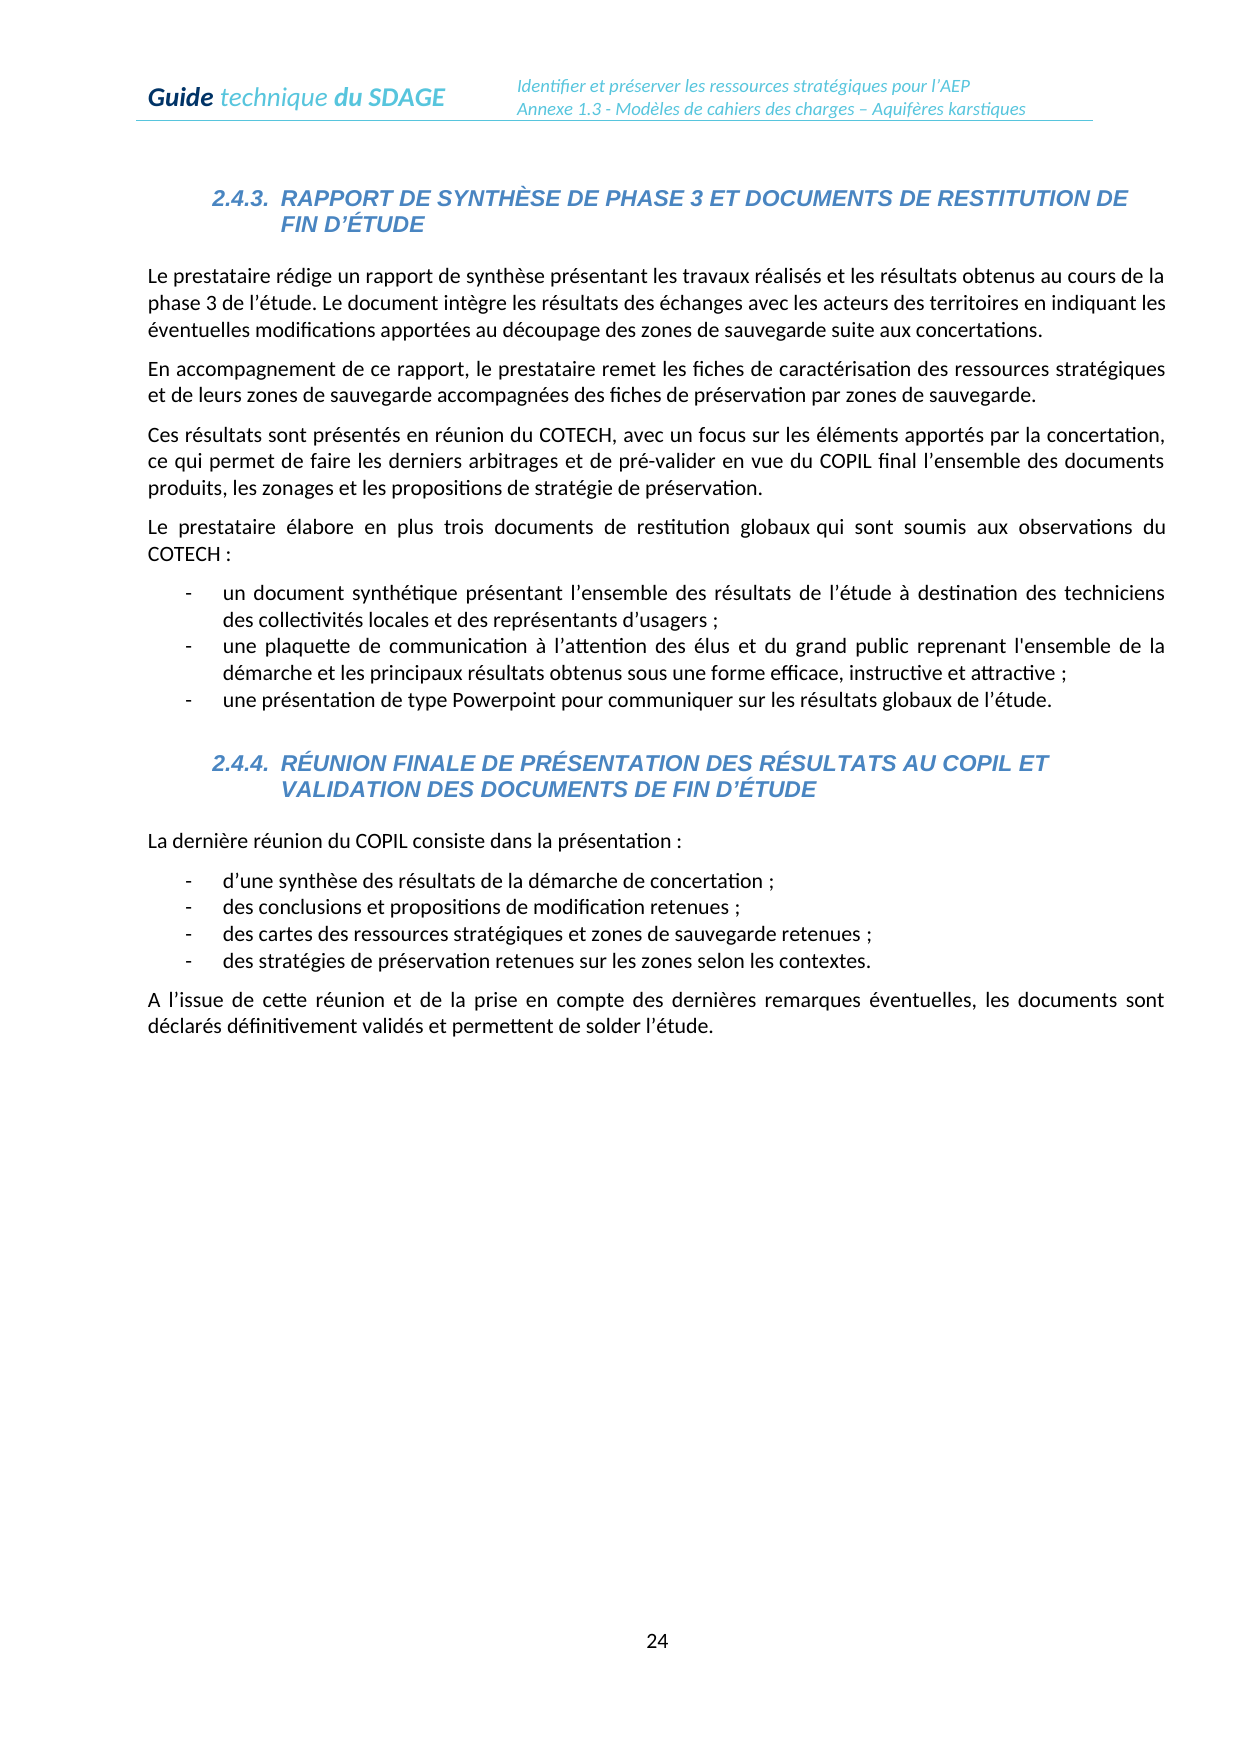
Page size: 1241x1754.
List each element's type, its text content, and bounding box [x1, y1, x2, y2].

list un document synthétique présentant l’ensemble des résultats de l’étude à destination des techniciens des collectivités locales et des représentants d’usagers ; [185, 579, 1167, 632]
text En accompagnement de ce rapport, le prestataire remet les fiches de caractérisation des ressources stratégiques et de leurs zones de sauvegarde accompagnées des fiches de préservation par zones de sauvegarde. [148, 355, 1167, 408]
list d’une synthèse des résultats de la démarche de concertation ; [185, 867, 1167, 893]
text A l’issue de cette réunion et de la prise en compte des dernières remarques éventuelles, les documents sont déclarés définitivement validés et permettent de solder l’étude. [148, 986, 1167, 1039]
text Rapport de synthèse de phase 3 et documents de restitution de fin d’étude [212, 185, 1137, 237]
list une présentation de type Powerpoint pour communiquer sur les résultats globaux de l’étude. [185, 686, 1167, 712]
list des cartes des ressources stratégiques et zones de sauvegarde retenues ; [185, 920, 1167, 947]
text Ces résultats sont présentés en réunion du COTECH, avec un focus sur les éléments apportés par la concertation, ce qui permet de faire les derniers arbitrages et de pré-valider en vue du COPIL final l’ensemble des documents produits, les zonages et les propositions de stratégie de préservation. [148, 421, 1167, 501]
text Le prestataire rédige un rapport de synthèse présentant les travaux réalisés et les résultats obtenus au cours de la phase 3 de l’étude. Le document intègre les résultats des échanges avec les acteurs des territoires en indiquant les éventuelles modifications apportées au découpage des zones de sauvegarde suite aux concertations. [148, 262, 1167, 342]
list une plaquette de communication à l’attention des élus et du grand public reprenant l'ensemble de la démarche et les principaux résultats obtenus sous une forme efficace, instructive et attractive ; [185, 632, 1167, 686]
text Réunion finale de présentation des résultats au COPIL et validation des documents de fin d’étude [212, 750, 1137, 803]
list des conclusions et propositions de modification retenues ; [185, 893, 1167, 920]
text La dernière réunion du COPIL consiste dans la présentation : [148, 828, 1167, 854]
text Le prestataire élabore en plus trois documents de restitution globaux qui sont soumis aux observations du COTECH : [148, 513, 1167, 567]
list des stratégies de préservation retenues sur les zones selon les contextes. [185, 947, 1167, 973]
